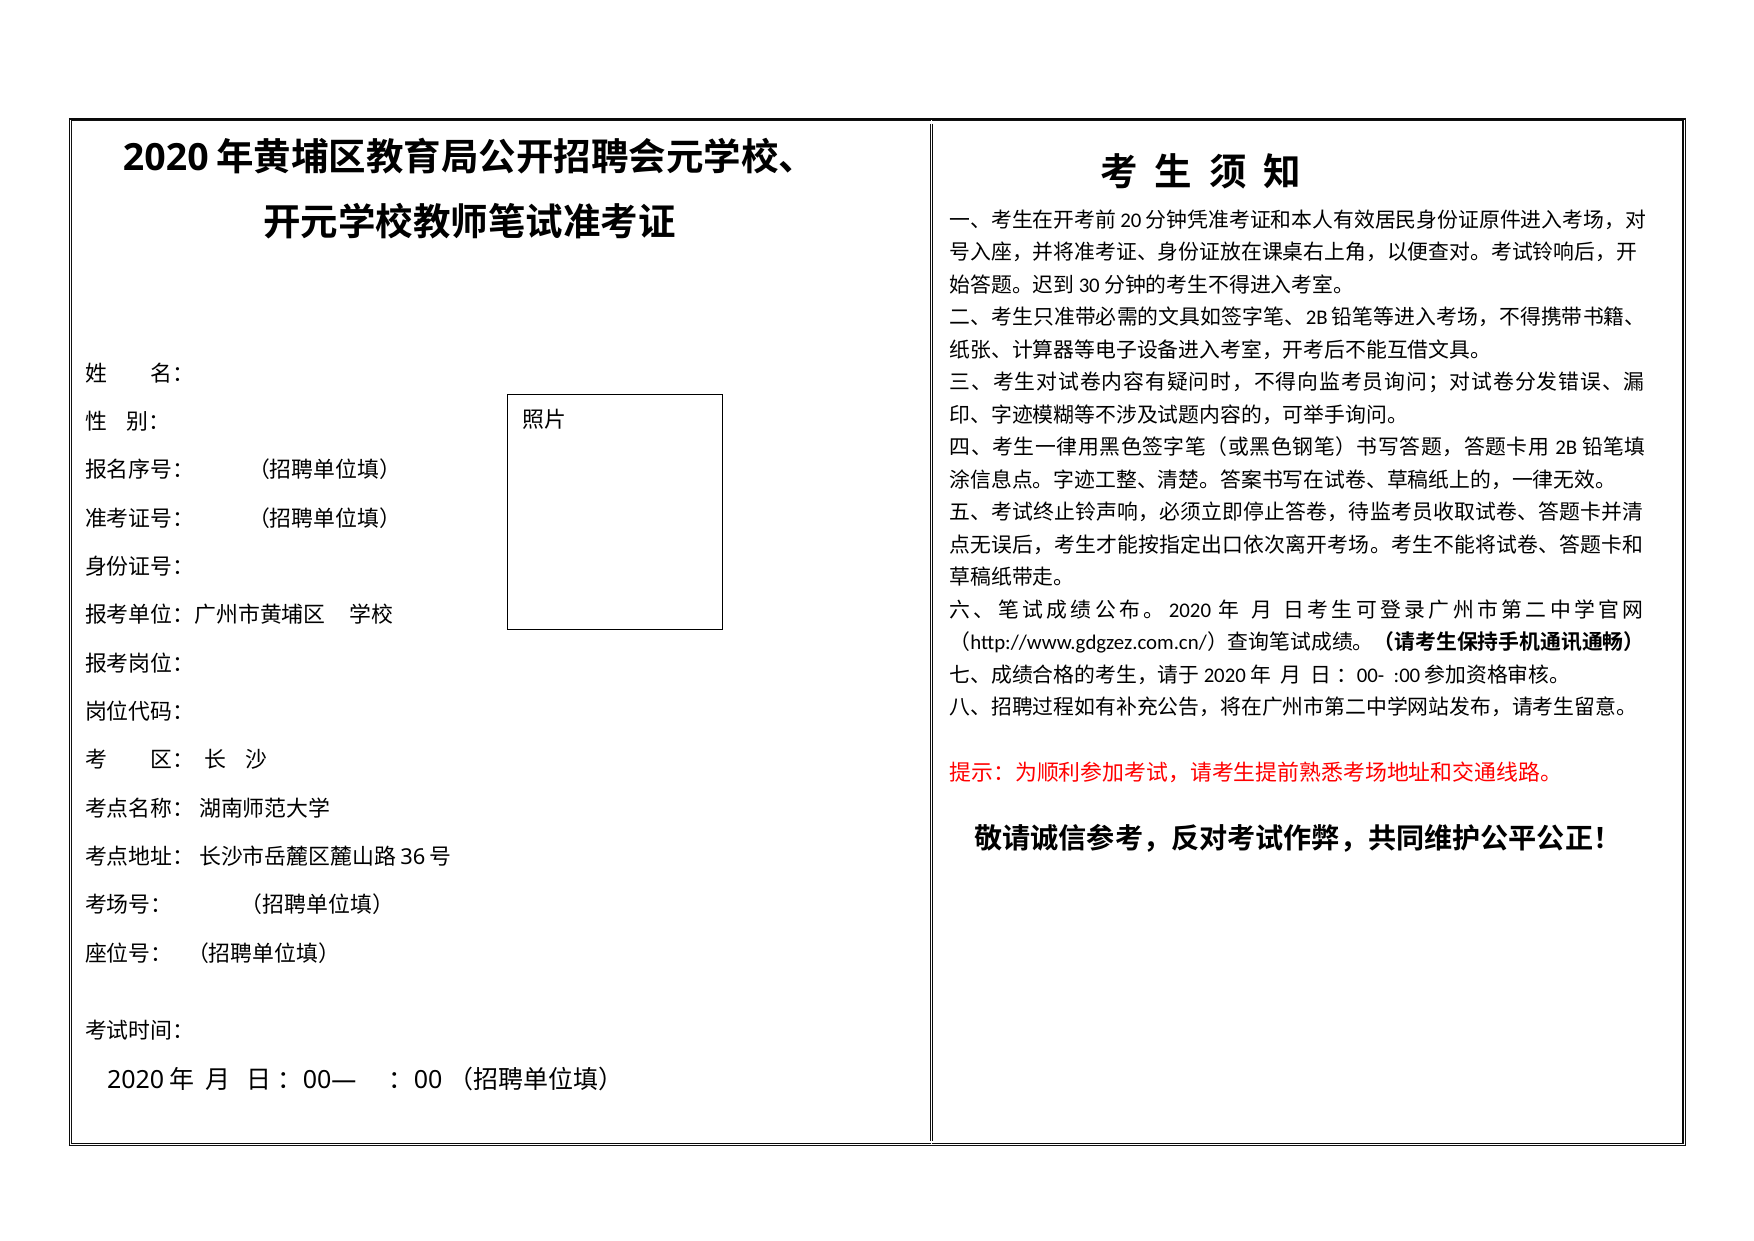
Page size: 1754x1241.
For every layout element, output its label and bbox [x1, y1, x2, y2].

table_header [72, 121, 1682, 1143]
